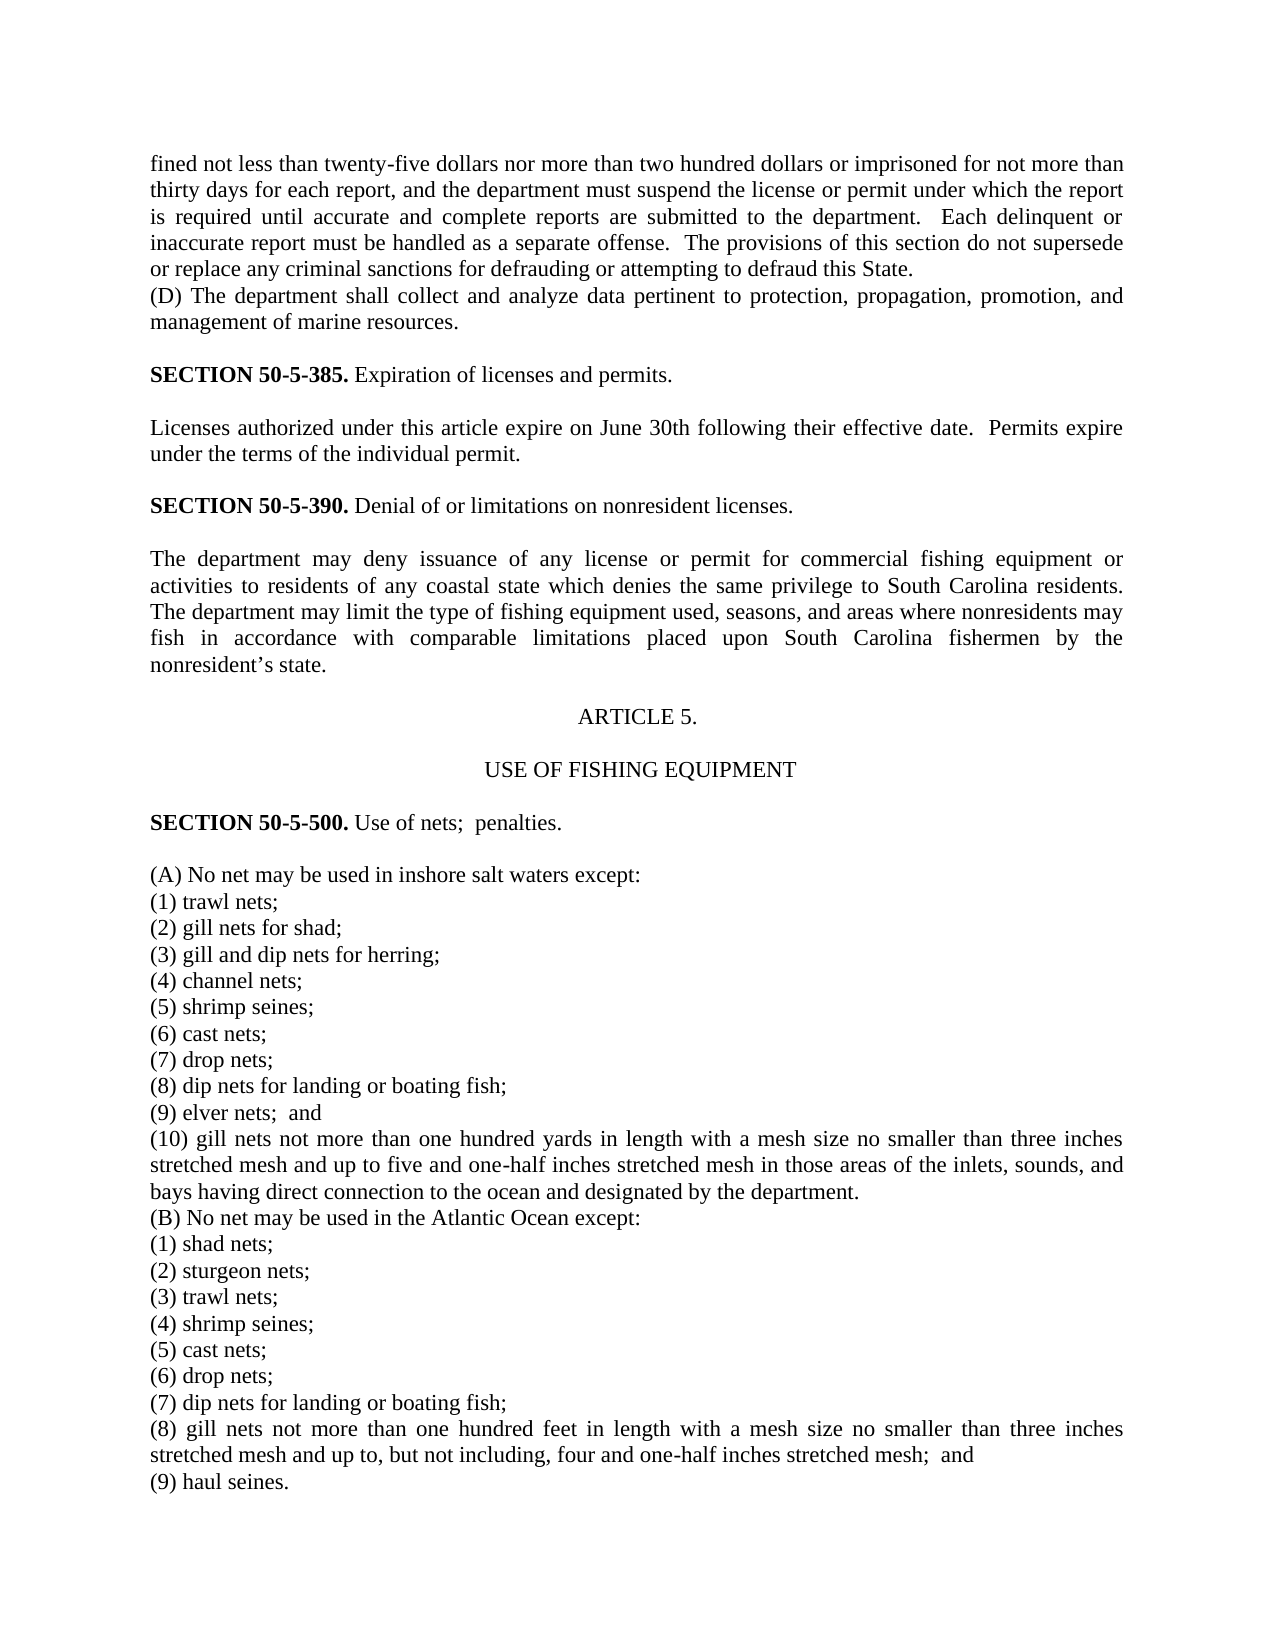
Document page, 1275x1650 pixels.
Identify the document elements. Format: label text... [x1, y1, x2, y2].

text (3) trawl nets; [150, 1283, 1125, 1309]
text (1) shad nets; [150, 1231, 1125, 1257]
text (10) gill nets not more than one hundred yards in length with a mesh size no smaller than three inches stretched mesh and up to five and one-half inches stretched mesh in those areas of the inlets, sounds, and bays having direct connection to the ocean and designated by the department. [150, 1125, 1125, 1204]
text (A) No net may be used in inshore salt waters except: [150, 862, 1125, 888]
text (7) dip nets for landing or boating fish; [150, 1389, 1125, 1415]
text (2) gill nets for shad; [150, 914, 1125, 941]
text SECTION 50-5-390. Denial of or limitations on nonresident licenses. [150, 493, 1125, 519]
text (2) sturgeon nets; [150, 1257, 1125, 1283]
text (4) shrimp seines; [150, 1309, 1125, 1336]
text The department may deny issuance of any license or permit for commercial fishing equipment or activities to residents of any coastal state which denies the same privilege to South Carolina residents. The department may limit the type of fishing equipment used, seasons, and areas where nonresidents may fish in accordance with comparable limitations placed upon South Carolina fishermen by the nonresident’s state. [150, 545, 1125, 677]
text (8) gill nets not more than one hundred feet in length with a mesh size no smaller than three inches stretched mesh and up to, but not including, four and one-half inches stretched mesh; and [150, 1415, 1125, 1468]
text (9) elver nets; and [150, 1099, 1125, 1125]
text (6) drop nets; [150, 1362, 1125, 1389]
text (5) shrimp seines; [150, 993, 1125, 1020]
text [150, 150, 1125, 282]
text SECTION 50-5-500. Use of nets; penalties. [150, 809, 1125, 835]
text (6) cast nets; [150, 1020, 1125, 1046]
text (5) cast nets; [150, 1336, 1125, 1362]
text (3) gill and dip nets for herring; [150, 941, 1125, 967]
text (1) trawl nets; [150, 888, 1125, 914]
text (7) drop nets; [150, 1046, 1125, 1072]
text (9) haul seines. [150, 1468, 1125, 1494]
text Licenses authorized under this article expire on June 30th following their effective date. Permits expire under the terms of the individual permit. [150, 413, 1125, 466]
text (4) channel nets; [150, 967, 1125, 993]
text ARTICLE 5. [150, 703, 1125, 730]
text (B) No net may be used in the Atlantic Ocean except: [150, 1204, 1125, 1231]
text SECTION 50-5-385. Expiration of licenses and permits. [150, 361, 1125, 387]
text USE OF FISHING EQUIPMENT [150, 756, 1125, 782]
text (D) The department shall collect and analyze data pertinent to protection, propagation, promotion, and management of marine resources. [150, 282, 1125, 334]
text (8) dip nets for landing or boating fish; [150, 1072, 1125, 1099]
